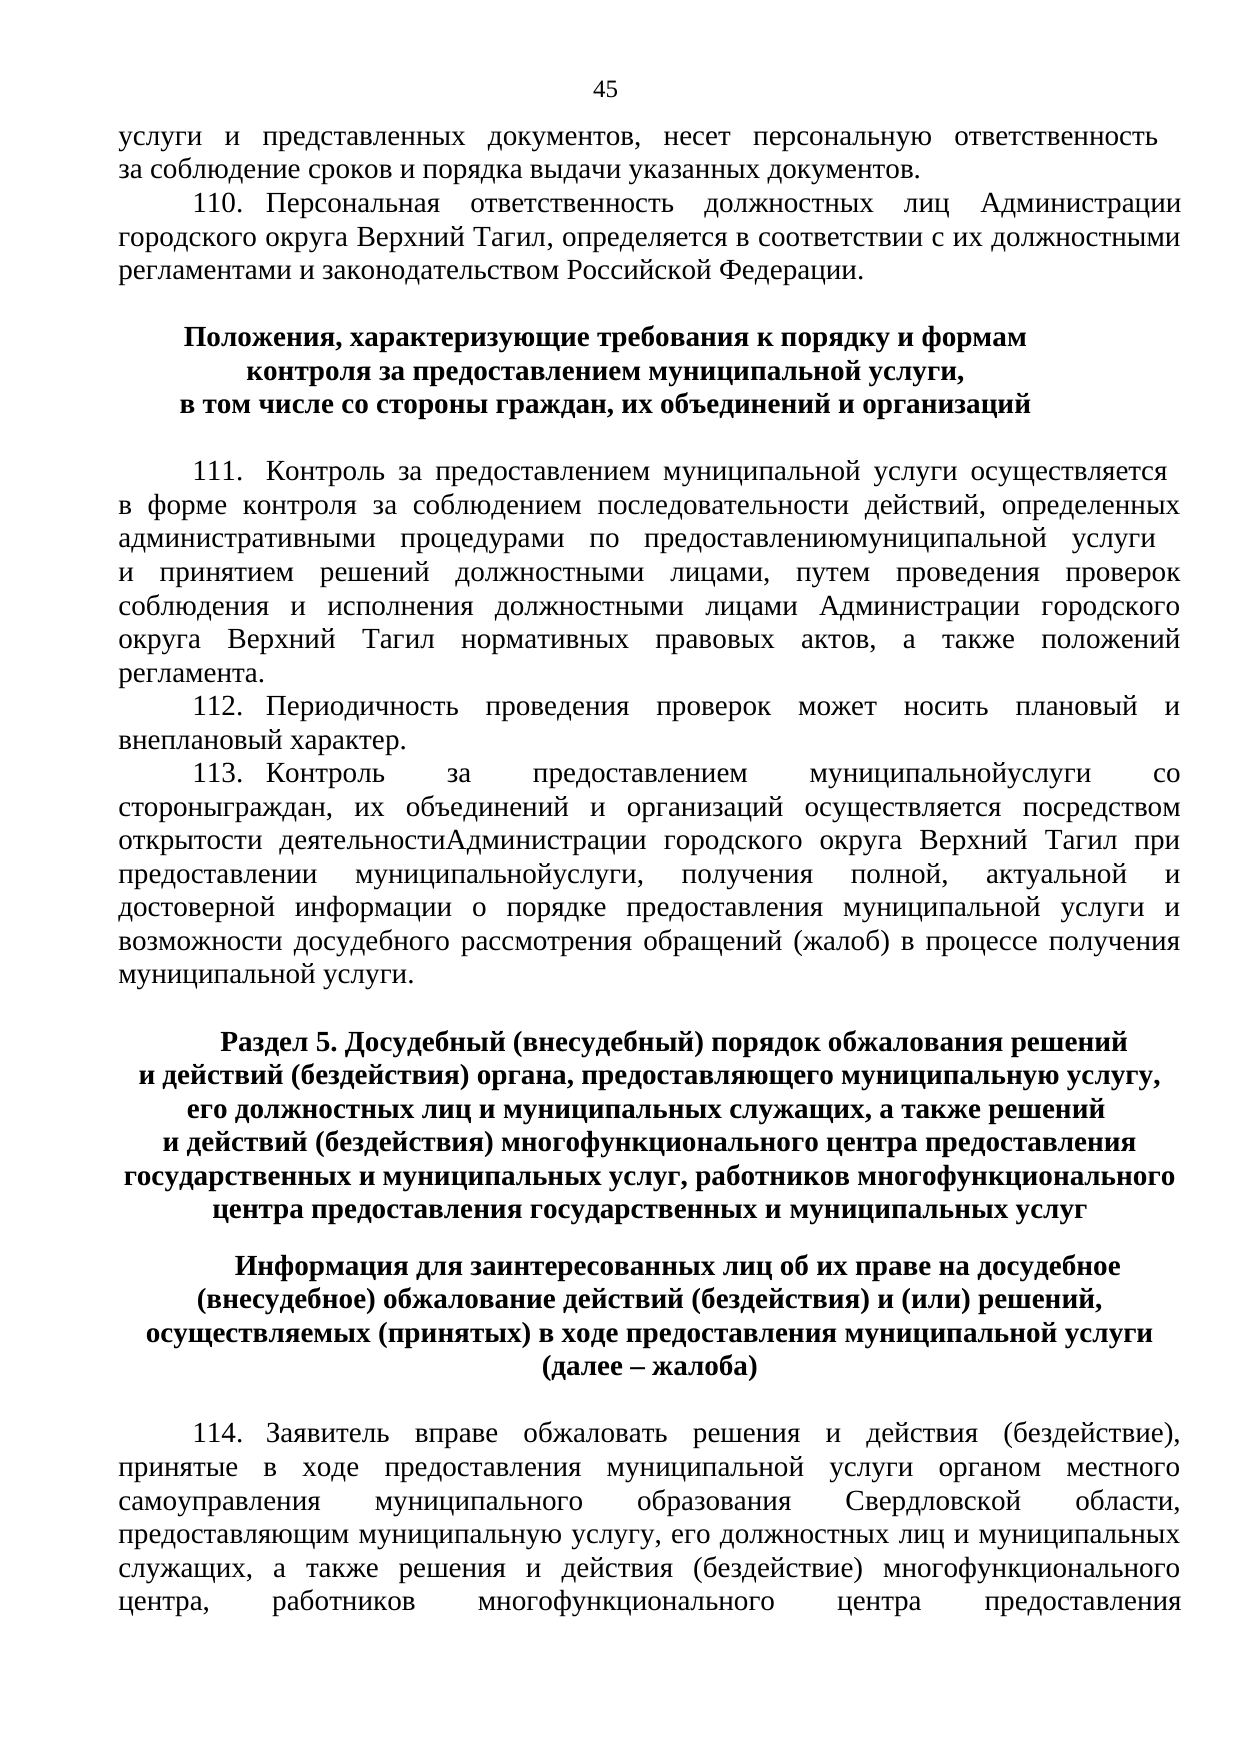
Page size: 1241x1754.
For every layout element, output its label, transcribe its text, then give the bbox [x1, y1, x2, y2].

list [118, 118, 1181, 185]
text Раздел 5. Досудебный (внесудебный) порядок обжалования решений и действий (бездействия) органа, предоставляющего муниципальную услугу, его должностных лиц и муниципальных служащих, а также решений и действий (бездействия) многофункционального центра предоставления государственных и муниципальных услуг, работников многофункционального центра предоставления государственных и муниципальных услуг [118, 1024, 1181, 1225]
text Информация для заинтересованных лиц об их праве на досудебное (внесудебное) обжалование действий (бездействия) и (или) решений, осуществляемых (принятых) в ходе предоставления муниципальной услуги (далее – жалоба) [118, 1248, 1181, 1382]
text контроля за предоставлением муниципальной услуги, [118, 353, 1092, 386]
list Контроль за предоставлением муниципальной услуги осуществляется в форме контроля за соблюдением последовательности действий, определенных административными процедурами по предоставлениюмуниципальной услуги и принятием решений должностными лицами, путем проведения проверок соблюдения и исполнения должностными лицами Администрации городского округа Верхний Тагил нормативных правовых актов, а также положений регламента. [118, 453, 1181, 688]
text в том числе со стороны граждан, их объединений и организаций [118, 386, 1092, 420]
text Положения, характеризующие требования к порядку и формам [118, 319, 1092, 353]
list Контроль за предоставлением муниципальнойуслуги со стороныграждан, их объединений и организаций осуществляется посредством открытости деятельностиАдминистрации городского округа Верхний Тагил при предоставлении муниципальнойуслуги, получения полной, актуальной и достоверной информации о порядке предоставления муниципальной услуги и возможности досудебного рассмотрения обращений (жалоб) в процессе получения муниципальной услуги. [118, 755, 1181, 990]
list Персональная ответственность должностных лиц Администрации городского округа Верхний Тагил, определяется в соответствии с их должностными регламентами и законодательством Российской Федерации. [118, 185, 1181, 286]
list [118, 1416, 1181, 1617]
list Периодичность проведения проверок может носить плановый и внеплановый характер. [118, 688, 1181, 755]
